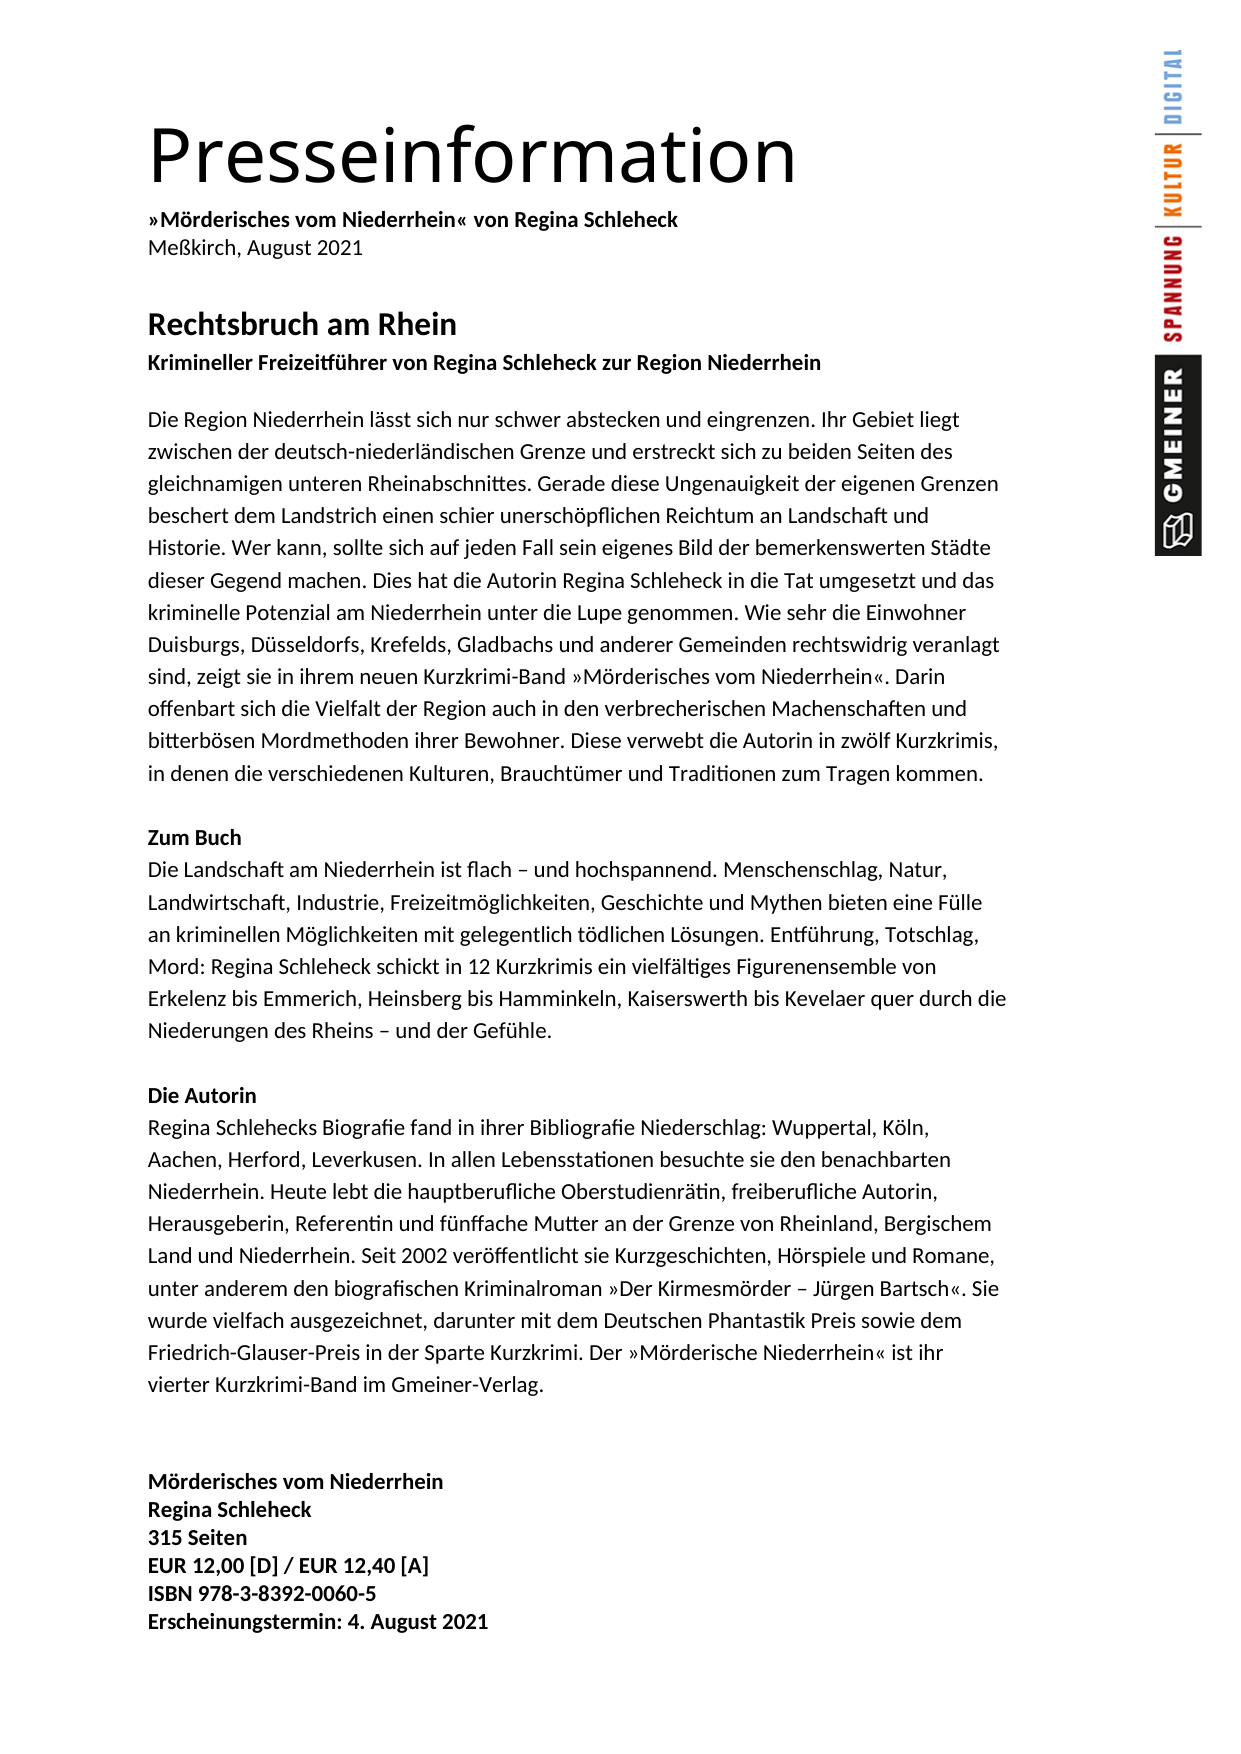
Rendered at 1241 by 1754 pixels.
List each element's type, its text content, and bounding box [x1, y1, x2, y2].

text EUR 12,00 [D] / EUR 12,40 [A] [148, 1551, 1004, 1579]
picture [1154, 50, 1202, 556]
text Presseinformation [148, 102, 1004, 205]
text Die Region Niederrhein lässt sich nur schwer abstecken und eingrenzen. Ihr Gebiet liegt zwischen der deutsch-niederländischen Grenze und erstreckt sich zu beiden Seiten des gleichnamigen unteren Rheinabschnittes. Gerade diese Ungenauigkeit der eigenen Grenzen beschert dem Landstrich einen schier unerschöpflichen Reichtum an Landschaft und Historie. Wer kann, sollte sich auf jeden Fall sein eigenes Bild der bemerkenswerten Städte dieser Gegend machen. Dies hat die Autorin Regina Schleheck in die Tat umgesetzt und das kriminelle Potenzial am Niederrhein unter die Lupe genommen. Wie sehr die Einwohner Duisburgs, Düsseldorfs, Krefelds, Gladbachs und anderer Gemeinden rechtswidrig veranlagt sind, zeigt sie in ihrem neuen Kurzkrimi-Band »Mörderisches vom Niederrhein«. Darin offenbart sich die Vielfalt der Region auch in den verbrecherischen Machenschaften und bitterbösen Mordmethoden ihrer Bewohner. Diese verwebt die Autorin in zwölf Kurzkrimis, in denen die verschiedenen Kulturen, Brauchtümer und Traditionen zum Tragen kommen. [148, 405, 1010, 787]
text Die Landschaft am Niederrhein ist flach – und hochspannend. Menschenschlag, Natur, Landwirtschaft, Industrie, Freizeitmöglichkeiten, Geschichte und Mythen bieten eine Fülle an kriminellen Möglichkeiten mit gelegentlich tödlichen Lösungen. Entführung, Totschlag, Mord: Regina Schleheck schickt in 12 Kurzkrimis ein vielfältiges Figurenensemble von Erkelenz bis Emmerich, Heinsberg bis Hamminkeln, Kaiserswerth bis Kevelaer quer durch die Niederungen des Rheins – und der Gefühle. [148, 855, 1010, 1044]
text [148, 1607, 1004, 1635]
text Die Autorin [148, 1081, 1010, 1109]
text 315 Seiten [148, 1523, 1004, 1551]
text Meßkirch, August 2021 [148, 233, 1004, 261]
text »Mörderisches vom Niederrhein« von Regina Schleheck [148, 205, 1004, 233]
text Regina Schlehecks Biografie fand in ihrer Bibliografie Niederschlag: Wuppertal, Köln, Aachen, Herford, Leverkusen. In allen Lebensstationen besuchte sie den benachbarten Niederrhein. Heute lebt die hauptberufliche Oberstudienrätin, freiberufliche Autorin, Herausgeberin, Referentin und fünffache Mutter an der Grenze von Rheinland, Bergischem Land und Niederrhein. Seit 2002 veröffentlicht sie Kurzgeschichten, Hörspiele und Romane, unter anderem den biografischen Kriminalroman »Der Kirmesmörder – Jürgen Bartsch«. Sie wurde vielfach ausgezeichnet, darunter mit dem Deutschen Phantastik Preis sowie dem Friedrich-Glauser-Preis in der Sparte Kurzkrimi. Der »Mörderische Niederrhein« ist ihr vierter Kurzkrimi-Band im Gmeiner-Verlag. [148, 1113, 1010, 1398]
text Regina Schleheck [148, 1495, 1004, 1523]
text Mörderisches vom Niederrhein [148, 1467, 1004, 1495]
text Zum Buch [148, 823, 1010, 851]
text Rechtsbruch am Rhein Krimineller Freizeitführer von Regina Schleheck zur Region Niederrhein [148, 303, 1004, 376]
text ISBN 978-3-8392-0060-5 [148, 1579, 1004, 1607]
